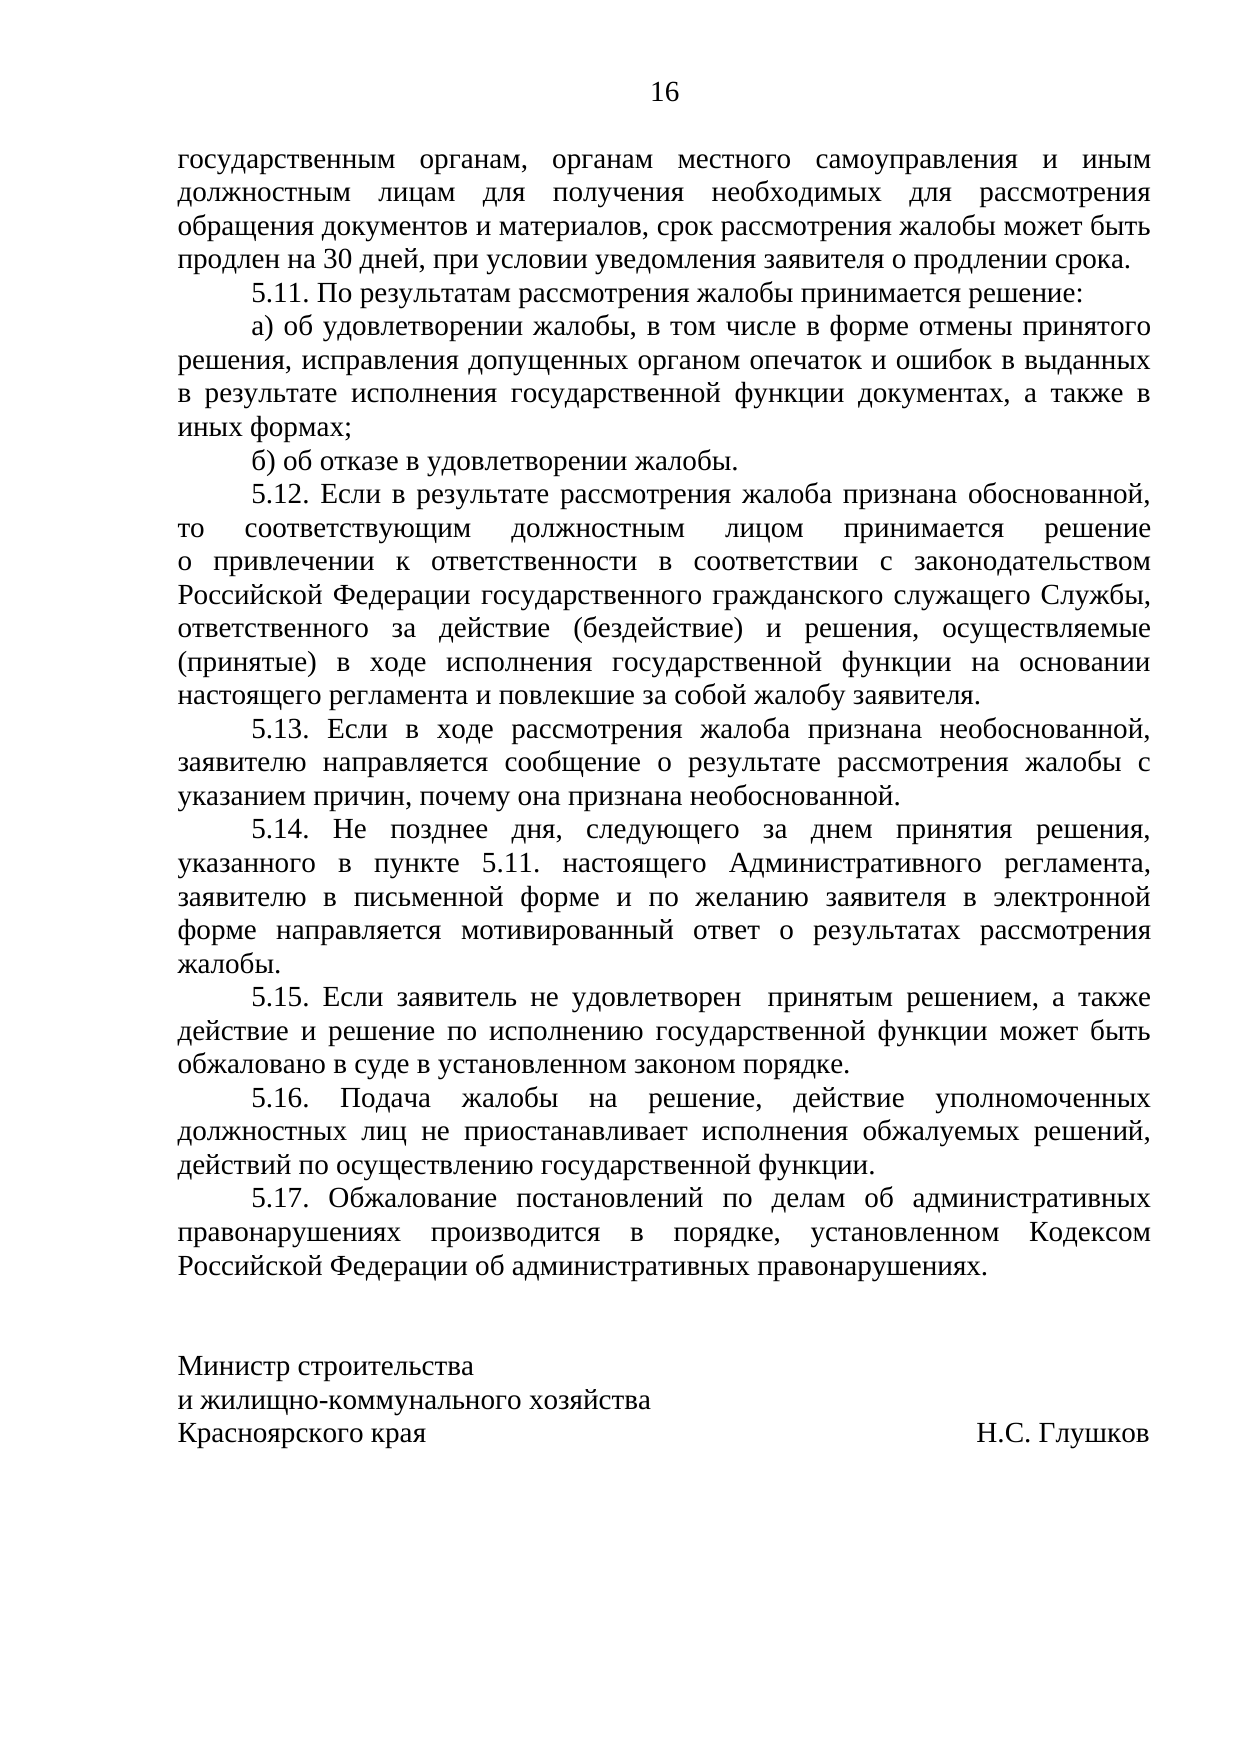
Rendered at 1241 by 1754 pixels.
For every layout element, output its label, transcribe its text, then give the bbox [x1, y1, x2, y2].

text 5.13. Если в ходе рассмотрения жалоба признана необоснованной, заявителю направляется сообщение о результате рассмотрения жалобы с указанием причин, почему она признана необоснованной. [177, 711, 1152, 812]
text а) об удовлетворении жалобы, в том числе в форме отмены принятого решения, исправления допущенных органом опечаток и ошибок в выданных в результате исполнения государственной функции документах, а также в иных формах; [177, 308, 1152, 443]
text б) об отказе в удовлетворении жалобы. [177, 443, 1152, 476]
text 5.16. Подача жалобы на решение, действие уполномоченных должностных лиц не приостанавливает исполнения обжалуемых решений, действий по осуществлению государственной функции. [177, 1080, 1152, 1181]
text и жилищно-коммунального хозяйства [177, 1382, 1152, 1415]
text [177, 141, 1152, 275]
text Министр строительства [177, 1348, 1152, 1382]
text 5.11. По результатам рассмотрения жалобы принимается решение: [177, 275, 1152, 308]
text Красноярского края Н.С. Глушков [177, 1415, 1152, 1449]
text 5.12. Если в результате рассмотрения жалоба признана обоснованной, то соответствующим должностным лицом принимается решение о привлечении к ответственности в соответствии с законодательством Российской Федерации государственного гражданского служащего Службы, ответственного за действие (бездействие) и решения, осуществляемые (принятые) в ходе исполнения государственной функции на основании настоящего регламента и повлекшие за собой жалобу заявителя. [177, 476, 1152, 711]
text 5.15. Если заявитель не удовлетворен принятым решением, а также действие и решение по исполнению государственной функции может быть обжаловано в суде в установленном законом порядке. [177, 979, 1152, 1080]
text 5.14. Не позднее дня, следующего за днем принятия решения, указанного в пункте 5.11. настоящего Административного регламента, заявителю в письменной форме и по желанию заявителя в электронной форме направляется мотивированный ответ о результатах рассмотрения жалобы. [177, 812, 1152, 979]
text 5.17. Обжалование постановлений по делам об административных правонарушениях производится в порядке, установленном Кодексом Российской Федерации об административных правонарушениях. [177, 1181, 1152, 1281]
